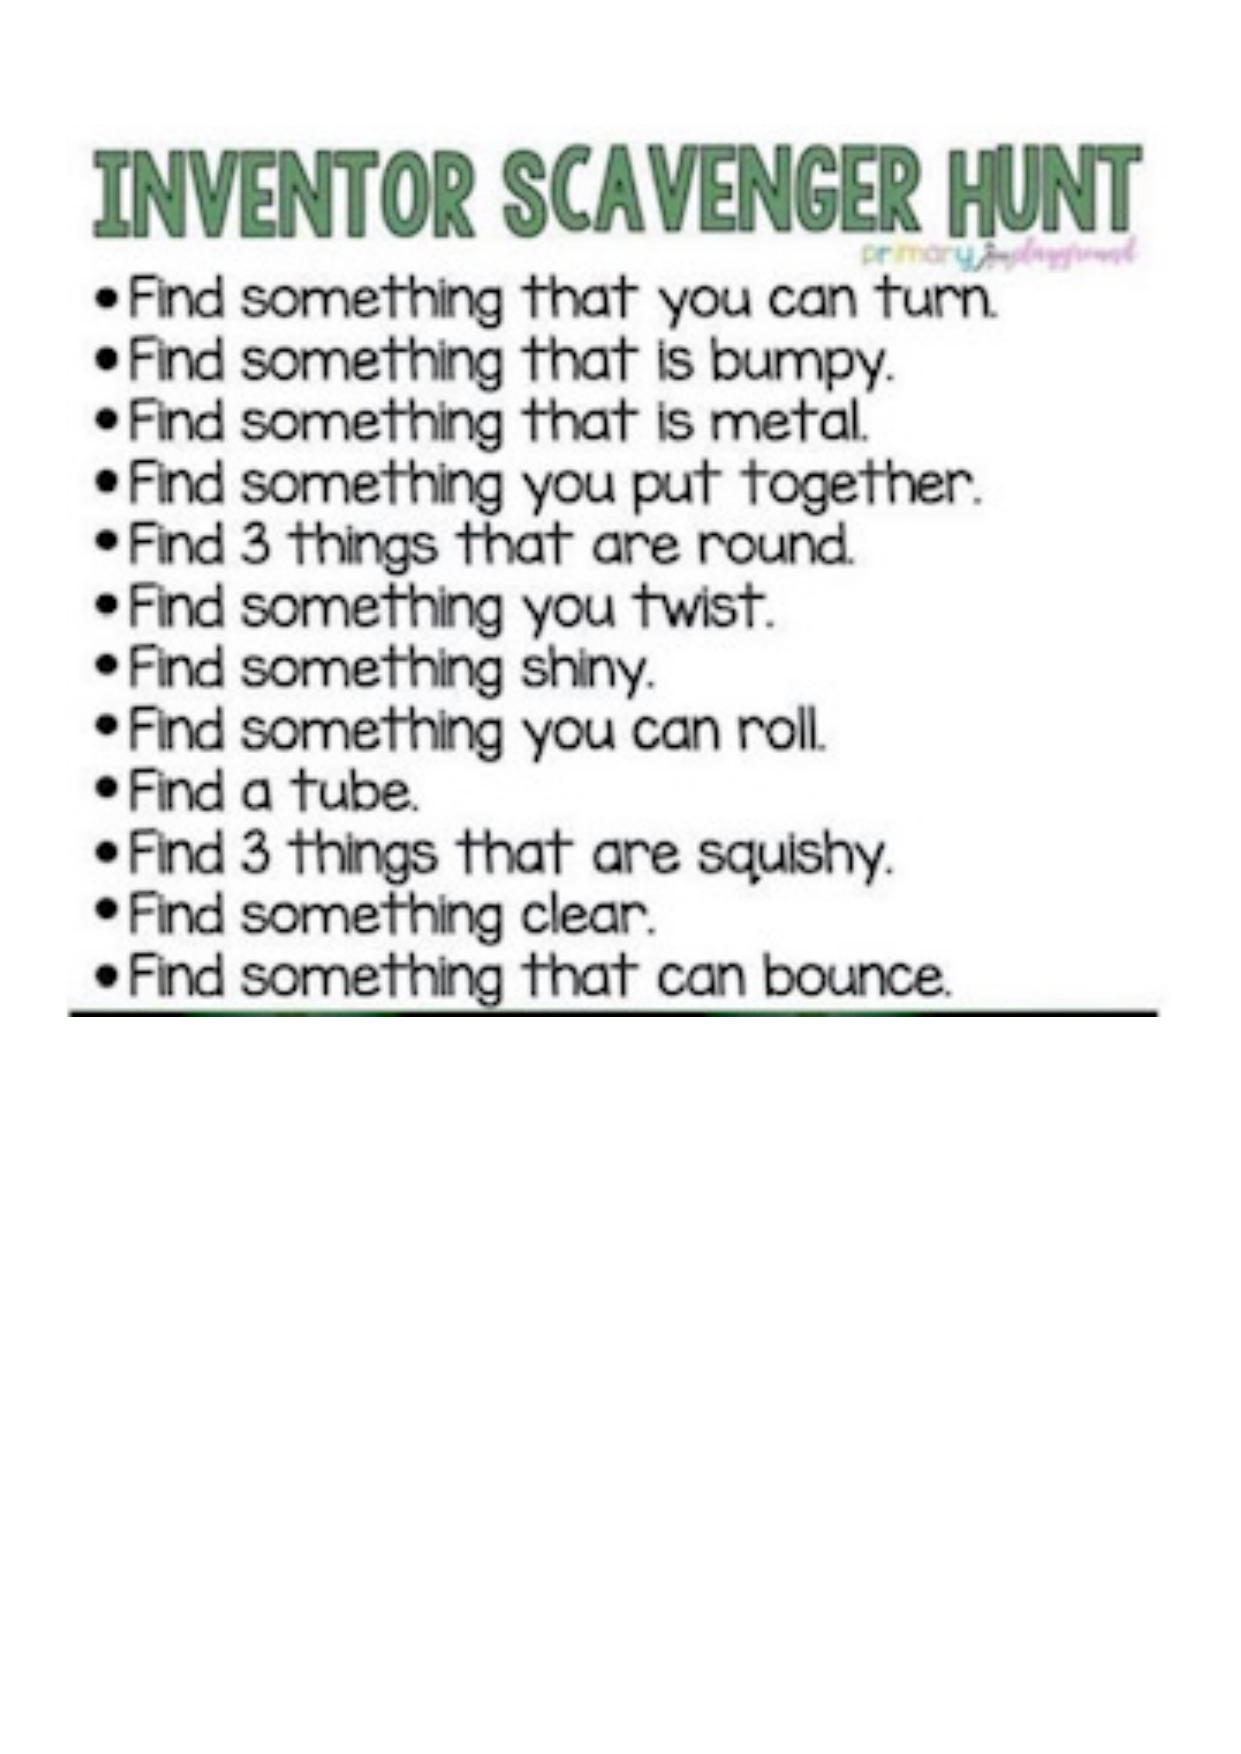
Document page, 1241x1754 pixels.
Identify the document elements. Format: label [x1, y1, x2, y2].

picture [66, 124, 1172, 1017]
